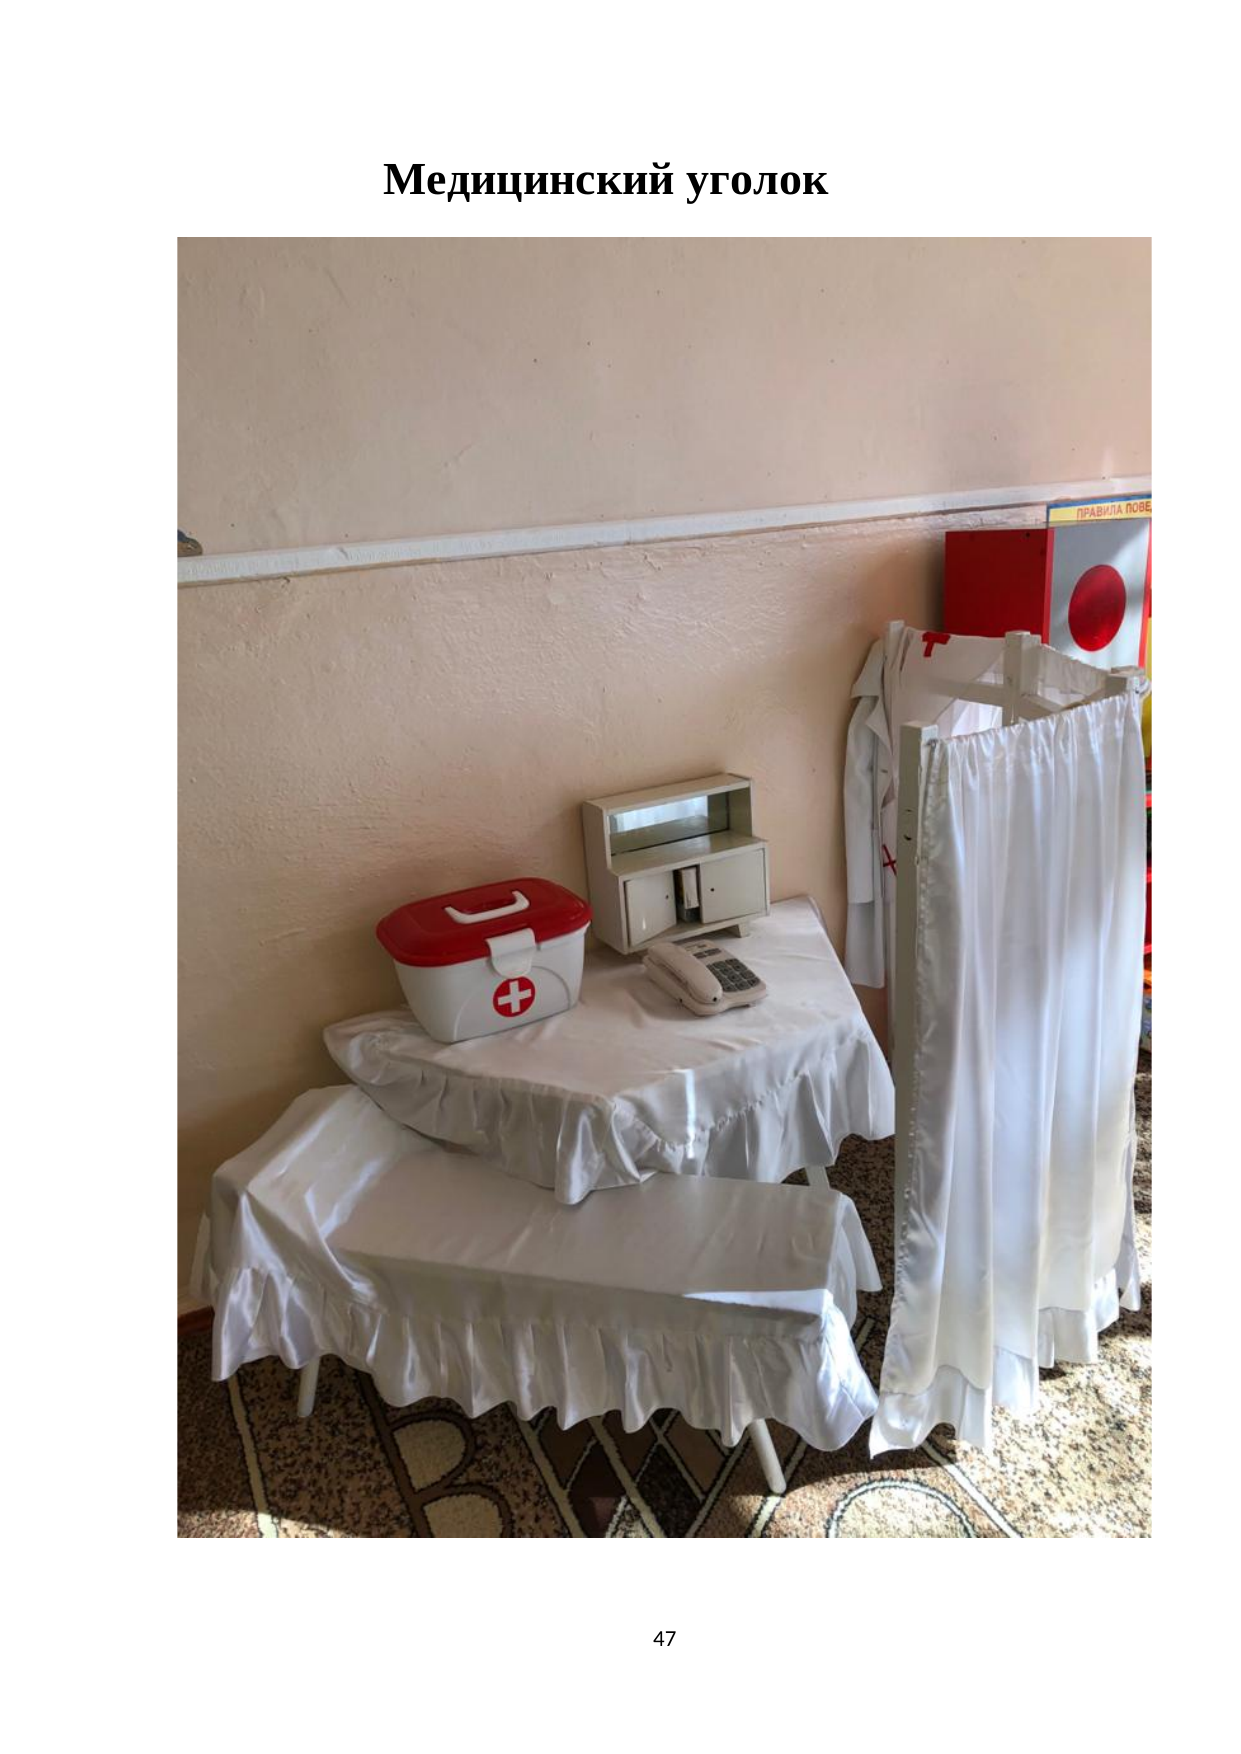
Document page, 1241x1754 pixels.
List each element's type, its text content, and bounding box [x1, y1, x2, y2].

text Медицинский уголок [177, 152, 1152, 204]
picture [177, 237, 1152, 1538]
